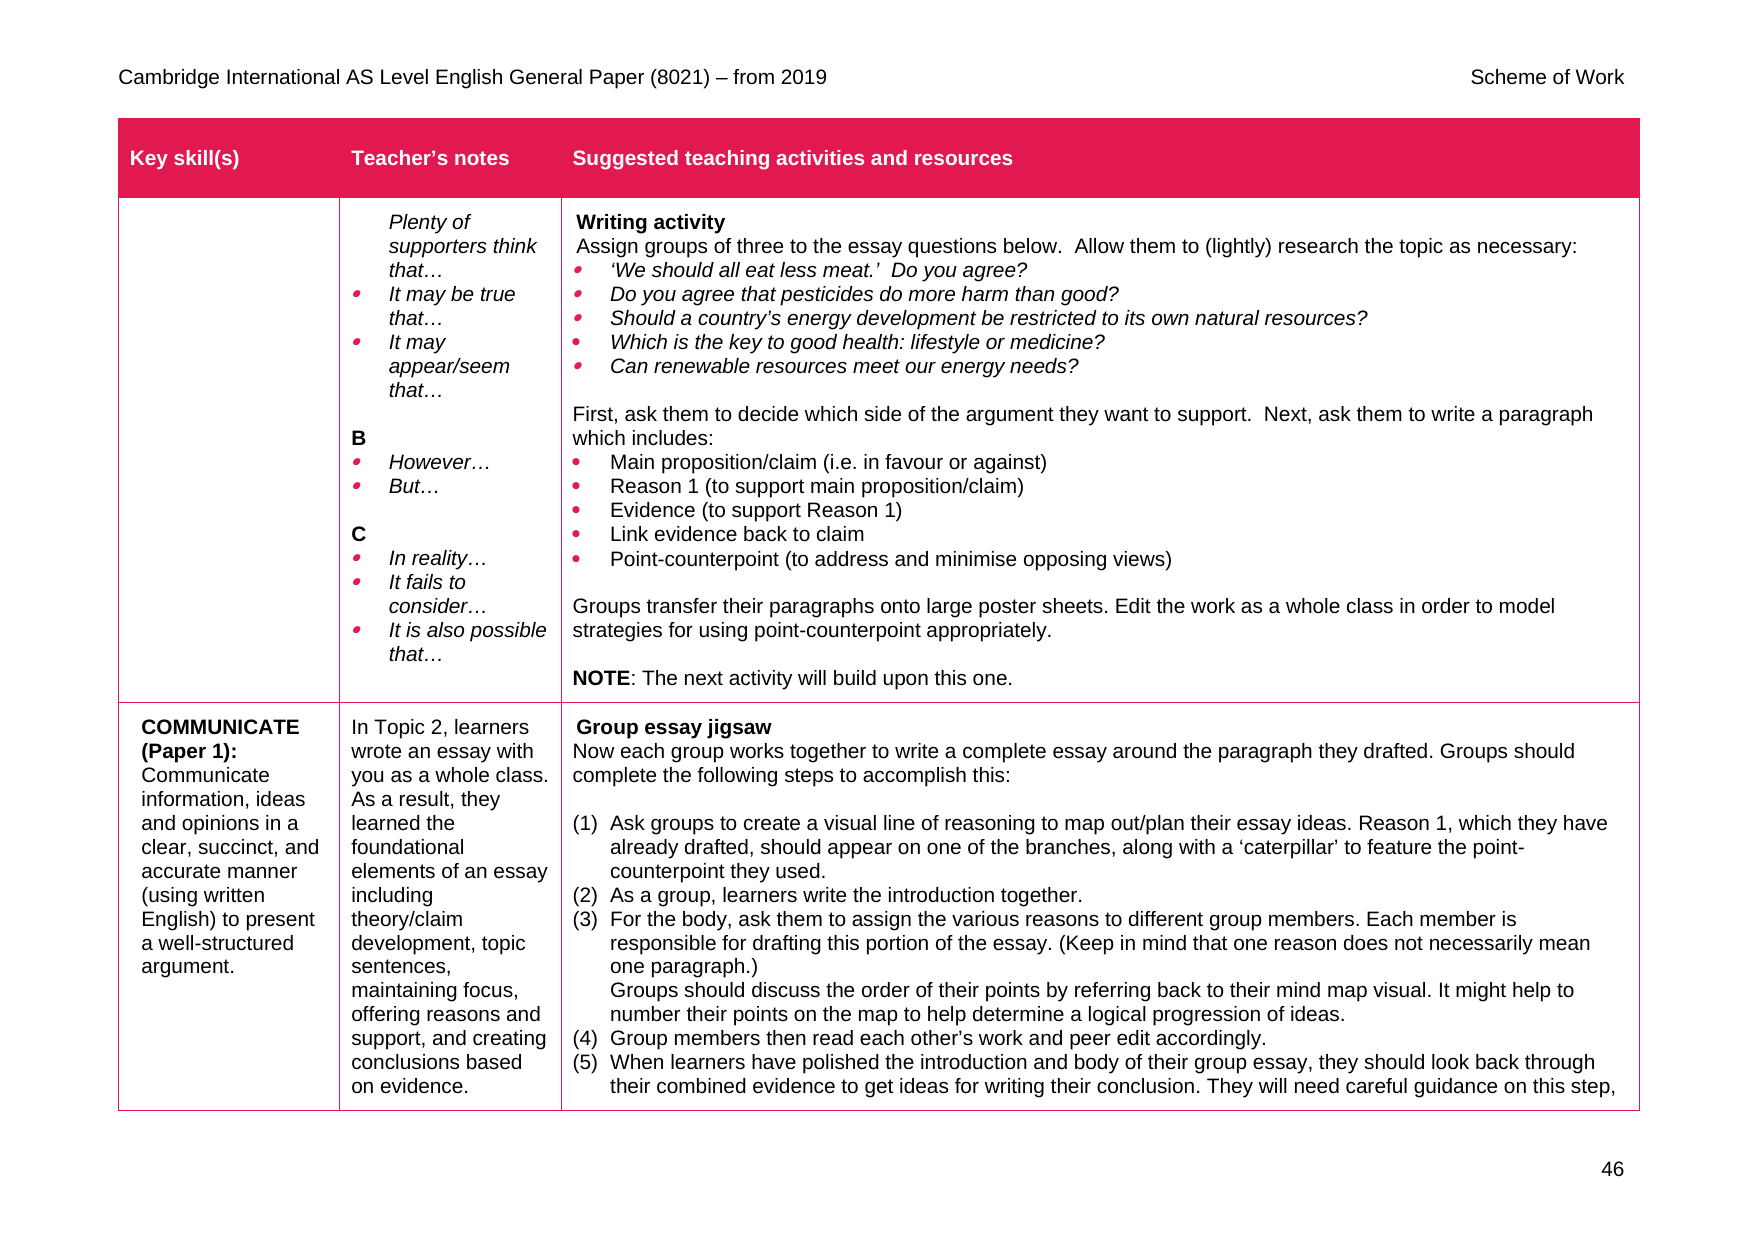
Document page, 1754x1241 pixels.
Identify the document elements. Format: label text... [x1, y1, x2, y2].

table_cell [562, 198, 1639, 702]
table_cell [562, 703, 1639, 1110]
table_header Teacher’s notes [340, 119, 561, 197]
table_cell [340, 198, 561, 702]
table_header Suggested teaching activities and resources [562, 119, 1639, 197]
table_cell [119, 198, 339, 702]
table_header Key skill(s) [119, 119, 339, 197]
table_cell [340, 703, 561, 1110]
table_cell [119, 703, 339, 1110]
